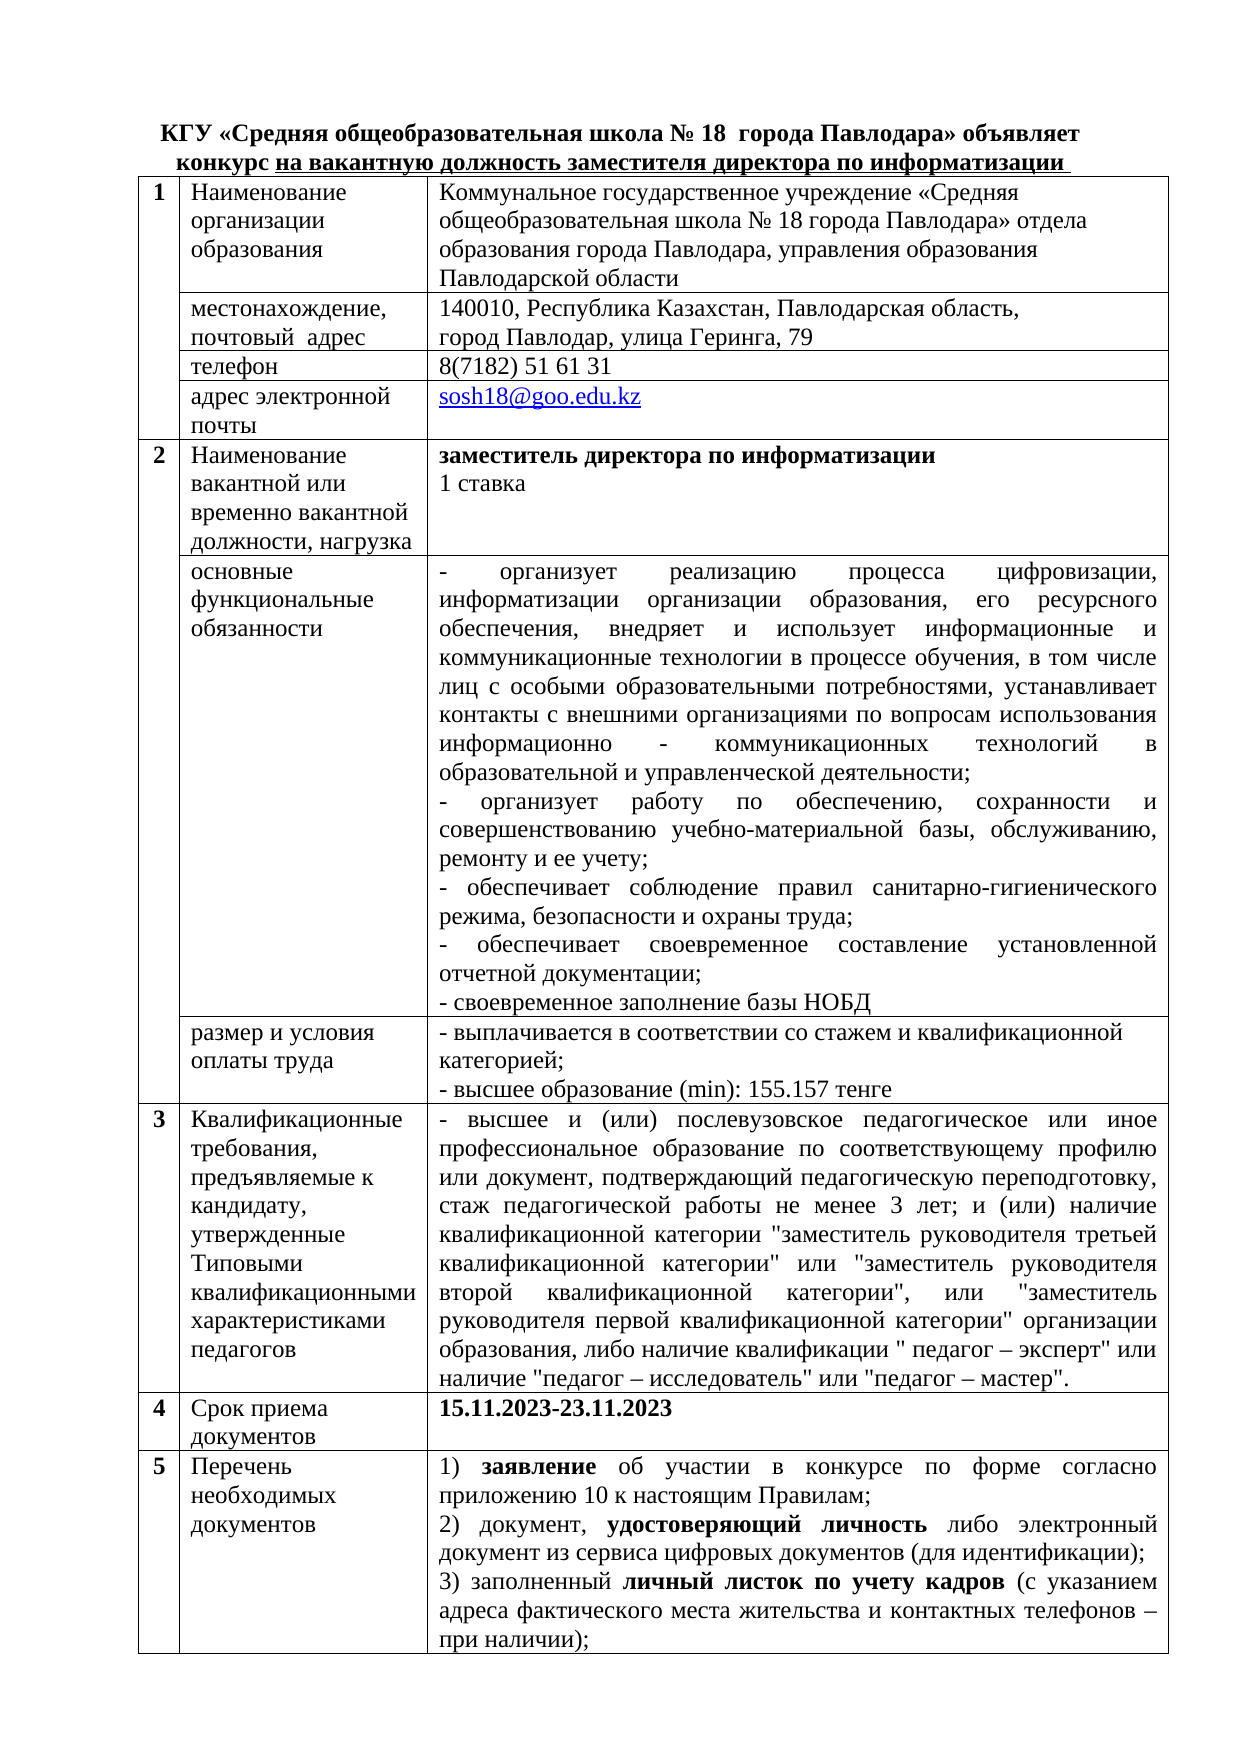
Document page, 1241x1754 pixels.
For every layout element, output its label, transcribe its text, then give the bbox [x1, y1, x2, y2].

table_cell 3 [139, 1104, 179, 1392]
table_cell sosh18@goo.edu.kz [428, 381, 1168, 439]
table_cell 2 [139, 440, 179, 1103]
table_cell Срок приема документов [180, 1393, 427, 1450]
table_cell Наименование вакантной или временно вакантной должности, нагрузка [180, 440, 427, 555]
text КГУ «Средняя общеобразовательная школа № 18 города Павлодара» объявляет конкурс на вакантную должность заместителя директора по информатизации [150, 118, 1090, 176]
table_cell адрес электронной почты [180, 381, 427, 439]
table_cell размер и условия оплаты труда [180, 1017, 427, 1103]
table_cell - организует реализацию процесса цифровизации, информатизации организации образования, его ресурсного обеспечения, внедряет и использует информационные и коммуникационные технологии в процессе обучения, в том числе лиц с особыми образовательными потребностями, устанавливает контакты с внешними организациями по вопросам использования информационно - коммуникационных технологий в образовательной и управленческой деятельности; - организует работу по обеспечению, сохранности и совершенствованию учебно-материальной базы, обслуживанию, ремонту и ее учету; - обеспечивает соблюдение правил санитарно-гигиенического режима, безопасности и охраны труда; - обеспечивает своевременное составление установленной отчетной документации; - своевременное заполнение базы НОБД [428, 556, 1168, 1016]
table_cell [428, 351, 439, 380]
table_cell - высшее и (или) послевузовское педагогическое или иное профессиональное образование по соответствующему профилю или документ, подтверждающий педагогическую переподготовку, стаж педагогической работы не менее 3 лет; и (или) наличие квалификационной категории "заместитель руководителя третьей квалификационной категории" или "заместитель руководителя второй квалификационной категории", или "заместитель руководителя первой квалификационной категории" организации образования, либо наличие квалификации " педагог – эксперт" или наличие "педагог – исследователь" или "педагог – мастер". [428, 1104, 1168, 1392]
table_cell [180, 1451, 427, 1652]
table_cell 4 [139, 1393, 179, 1450]
table_cell телефон [180, 351, 427, 380]
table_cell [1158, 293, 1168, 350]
table_header 1 [139, 177, 179, 439]
table_cell 15.11.2023-23.11.2023 [428, 1393, 1168, 1450]
table_cell Квалификационные требования, предъявляемые к кандидату, утвержденные Типовыми квалификационными характеристиками педагогов [180, 1104, 427, 1392]
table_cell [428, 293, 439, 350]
table_cell местонахождение, почтовый адрес [180, 293, 427, 350]
table_cell 5 [139, 1451, 179, 1652]
table_cell заместитель директора по информатизации 1 ставка [428, 440, 1168, 555]
table_cell основные функциональные обязанности [180, 556, 427, 1016]
table_header Коммунальное государственное учреждение «Средняя общеобразовательная школа № 18 города Павлодара» отдела образования города Павлодара, управления образования Павлодарской области [428, 177, 1168, 292]
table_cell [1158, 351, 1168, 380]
table_header Наименование организации образования [180, 177, 427, 292]
table_cell - выплачивается в соответствии со стажем и квалификационной категорией; - высшее образование (min): 155.157 тенге [428, 1017, 1168, 1103]
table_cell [428, 1451, 1168, 1652]
